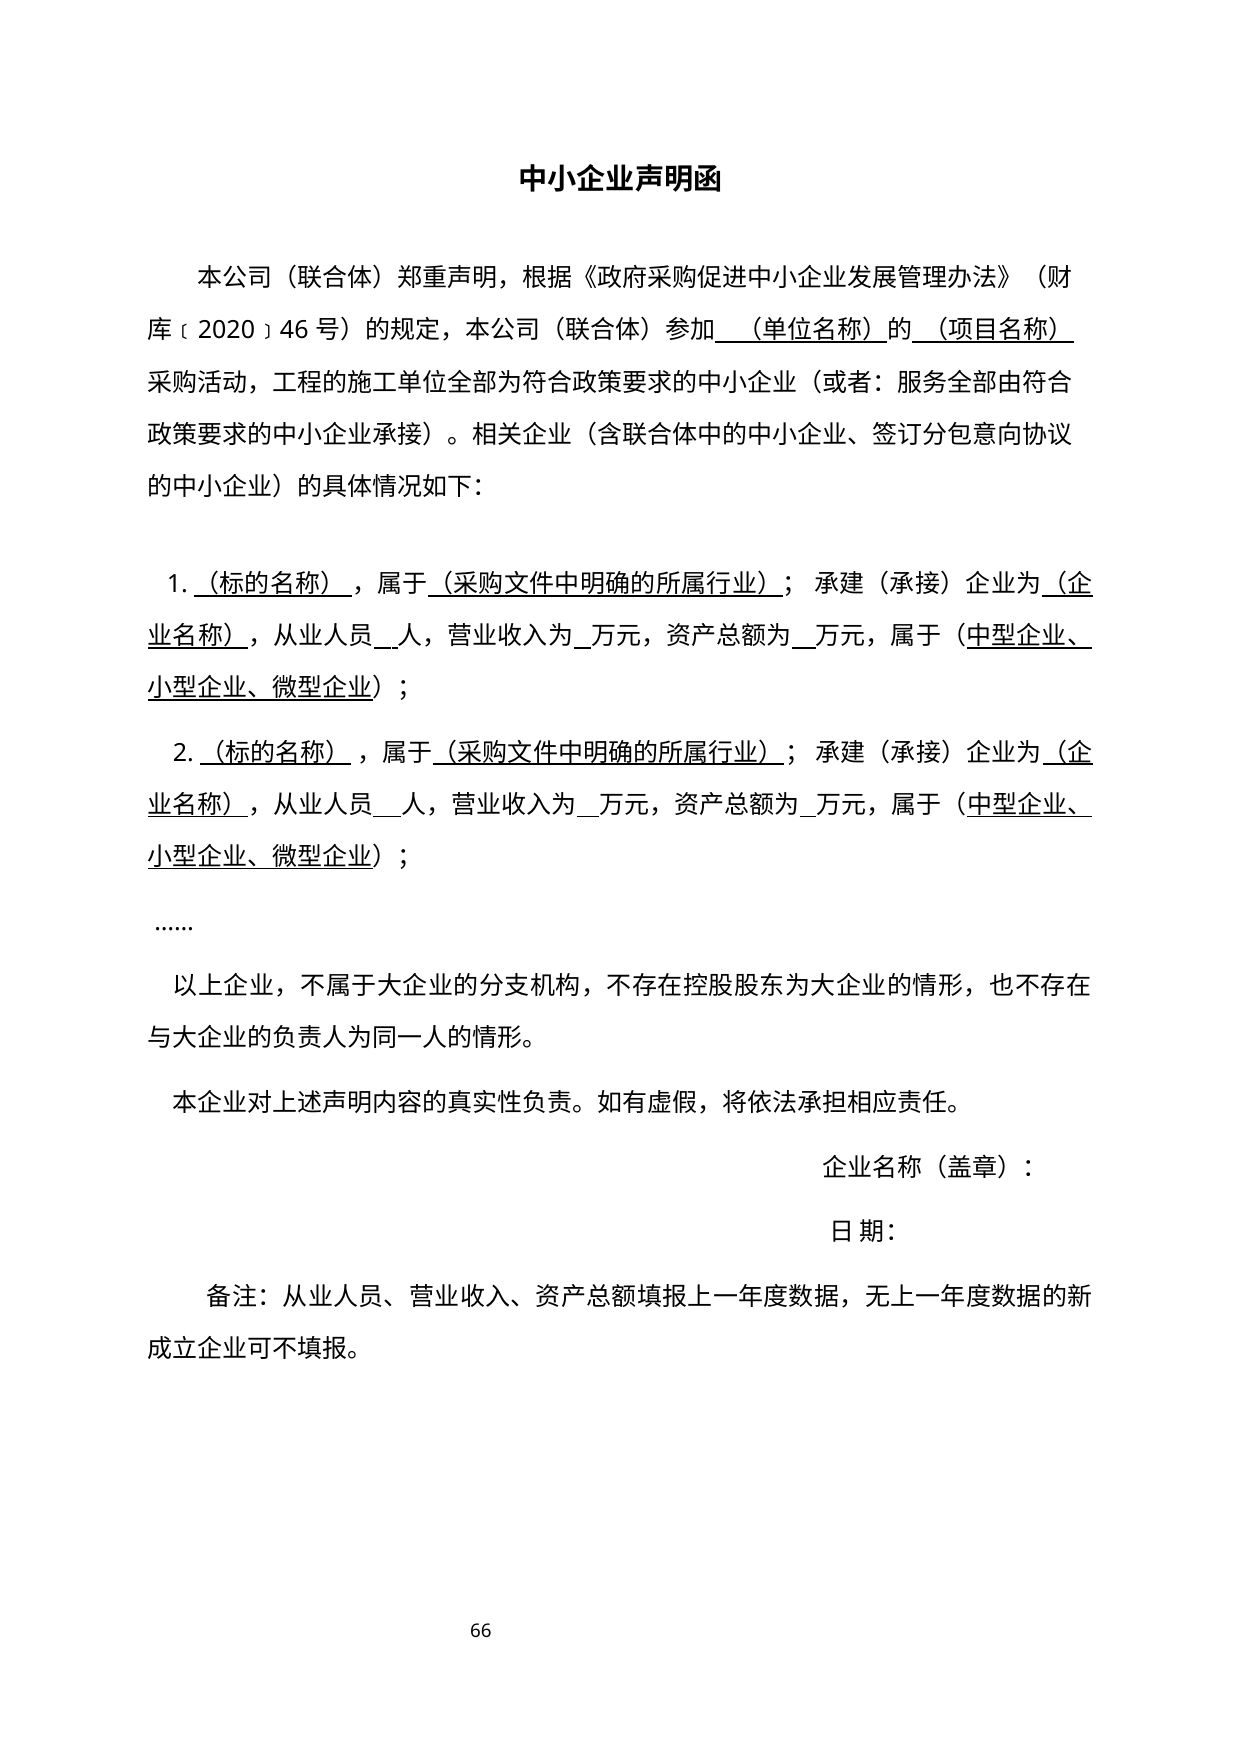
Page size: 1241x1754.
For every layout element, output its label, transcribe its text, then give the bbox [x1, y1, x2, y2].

list （标的名称） ，属于（采购文件中明确的所属行业）； 承建（承接）企业为（企业名称），从业人员 人，营业收入为 万元，资产总额为 万元，属于（中型企业、 小型企业、微型企业）； [148, 551, 1093, 707]
list 日 期： [148, 1199, 1093, 1251]
list 以上企业，不属于大企业的分支机构，不存在控股股东为大企业的情形，也不存在与大企业的负责人为同一人的情形。 [148, 953, 1093, 1057]
list （标的名称） ，属于（采购文件中明确的所属行业）； 承建（承接）企业为（企业名称），从业人员 人，营业收入为 万元，资产总额为 万元，属于（中型企业、 小型企业、微型企业）； [148, 720, 1093, 876]
list 企业名称（盖章）： [148, 1134, 1093, 1186]
text 中小企业声明函 [148, 148, 1093, 200]
text 备注：从业人员、营业收入、资产总额填报上一年度数据，无上一年度数据的新成立企业可不填报。 [148, 1263, 1093, 1368]
list 本企业对上述声明内容的真实性负责。如有虚假，将依法承担相应责任。 [148, 1070, 1093, 1122]
list …… [148, 888, 1093, 941]
text 本公司（联合体）郑重声明，根据《政府采购促进中小企业发展管理办法》（财库﹝2020﹞46 号）的规定，本公司（联合体）参加 （单位名称）的 （项目名称）采购活动，工程的施工单位全部为符合政策要求的中小企业（或者：服务全部由符合政策要求的中小企业承接）。相关企业（含联合体中的中小企业、签订分包意向协议的中小企业）的具体情况如下： [148, 245, 1093, 506]
